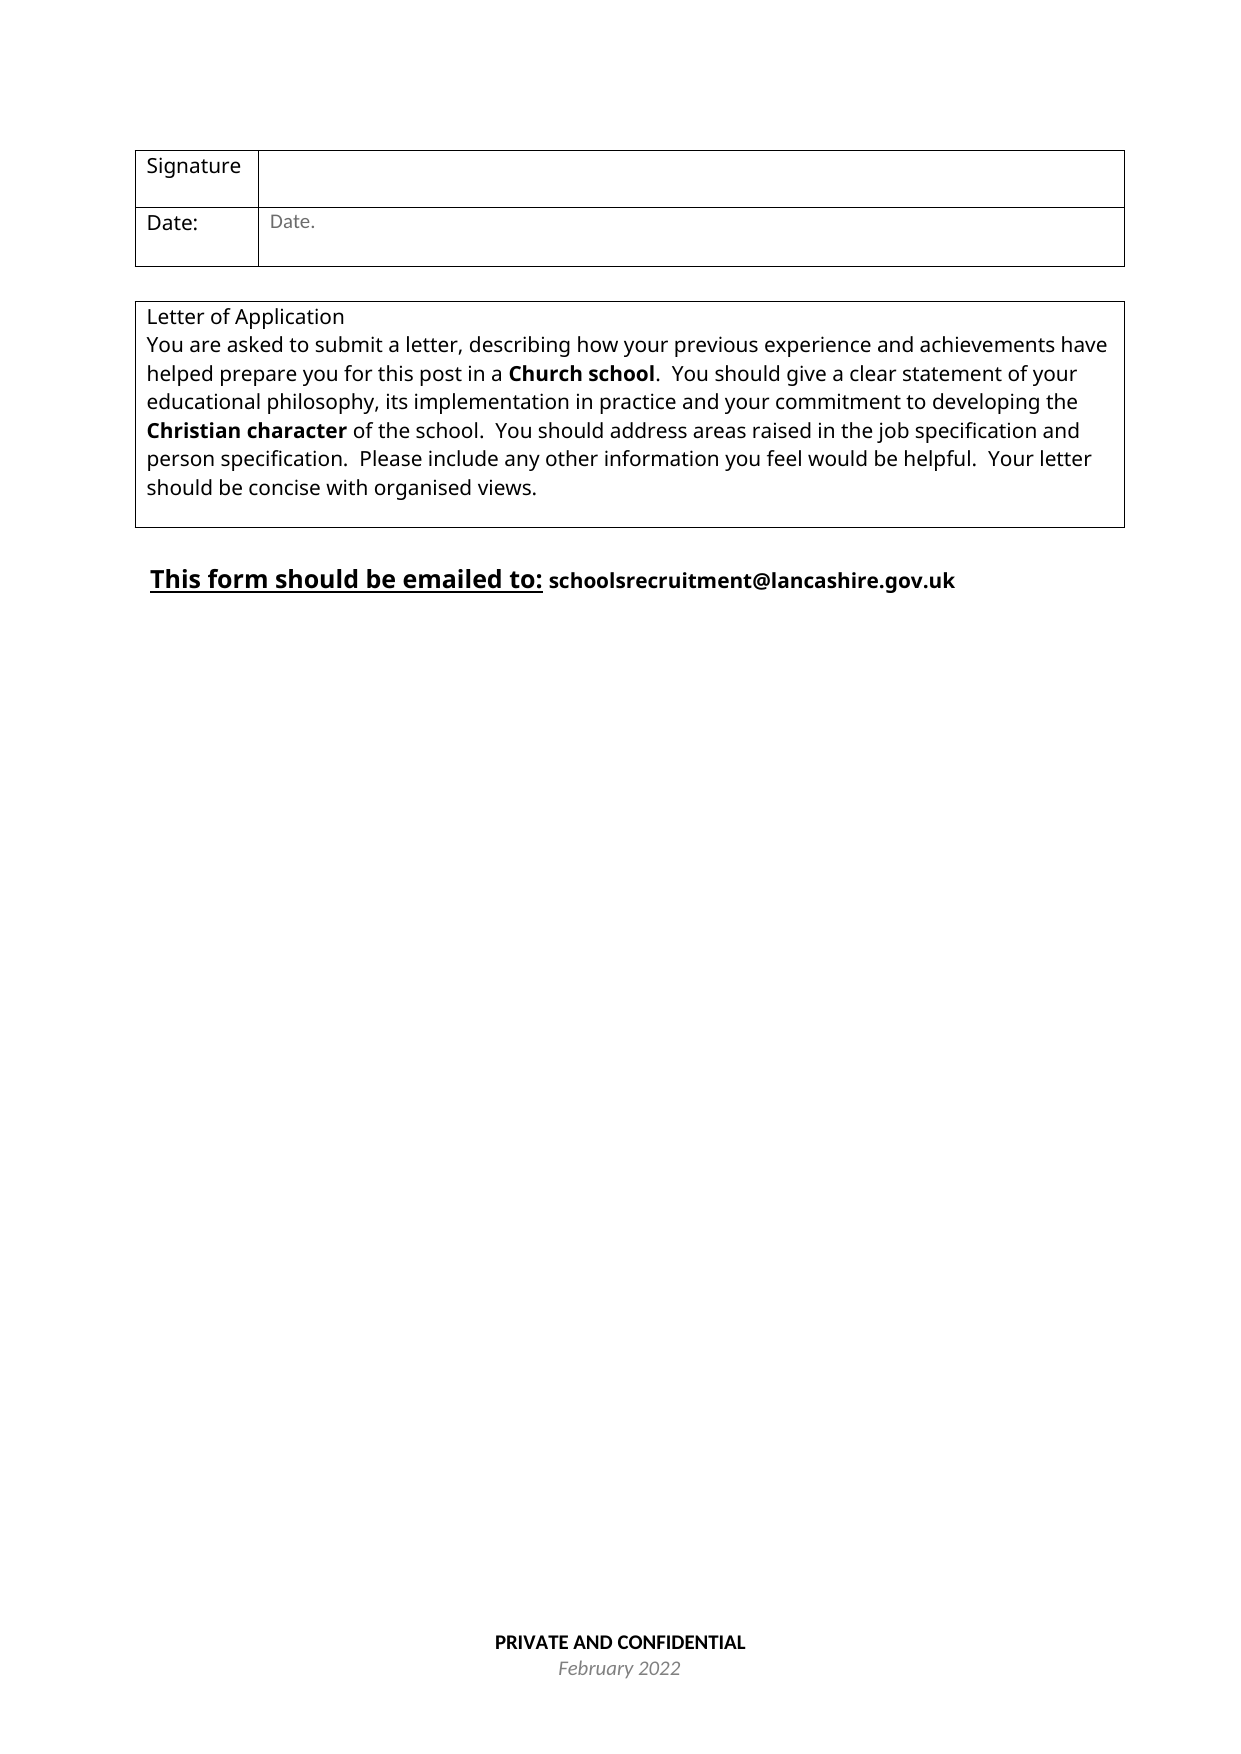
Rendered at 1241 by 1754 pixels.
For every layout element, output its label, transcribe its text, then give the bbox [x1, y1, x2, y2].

table_header Letter of Application You are asked to submit a letter, describing how your previous experience and achievements have helped prepare you for this post in a Church school. You should give a clear statement of your educational philosophy, its implementation in practice and your commitment to developing the Christian character of the school. You should address areas raised in the job specification and person specification. Please include any other information you feel would be helpful. Your letter should be concise with organised views. [136, 302, 1124, 527]
table_cell Signature [136, 151, 258, 207]
text This form should be emailed to: [150, 562, 1090, 596]
table_cell Date: [136, 208, 258, 266]
table_cell [259, 151, 1124, 207]
